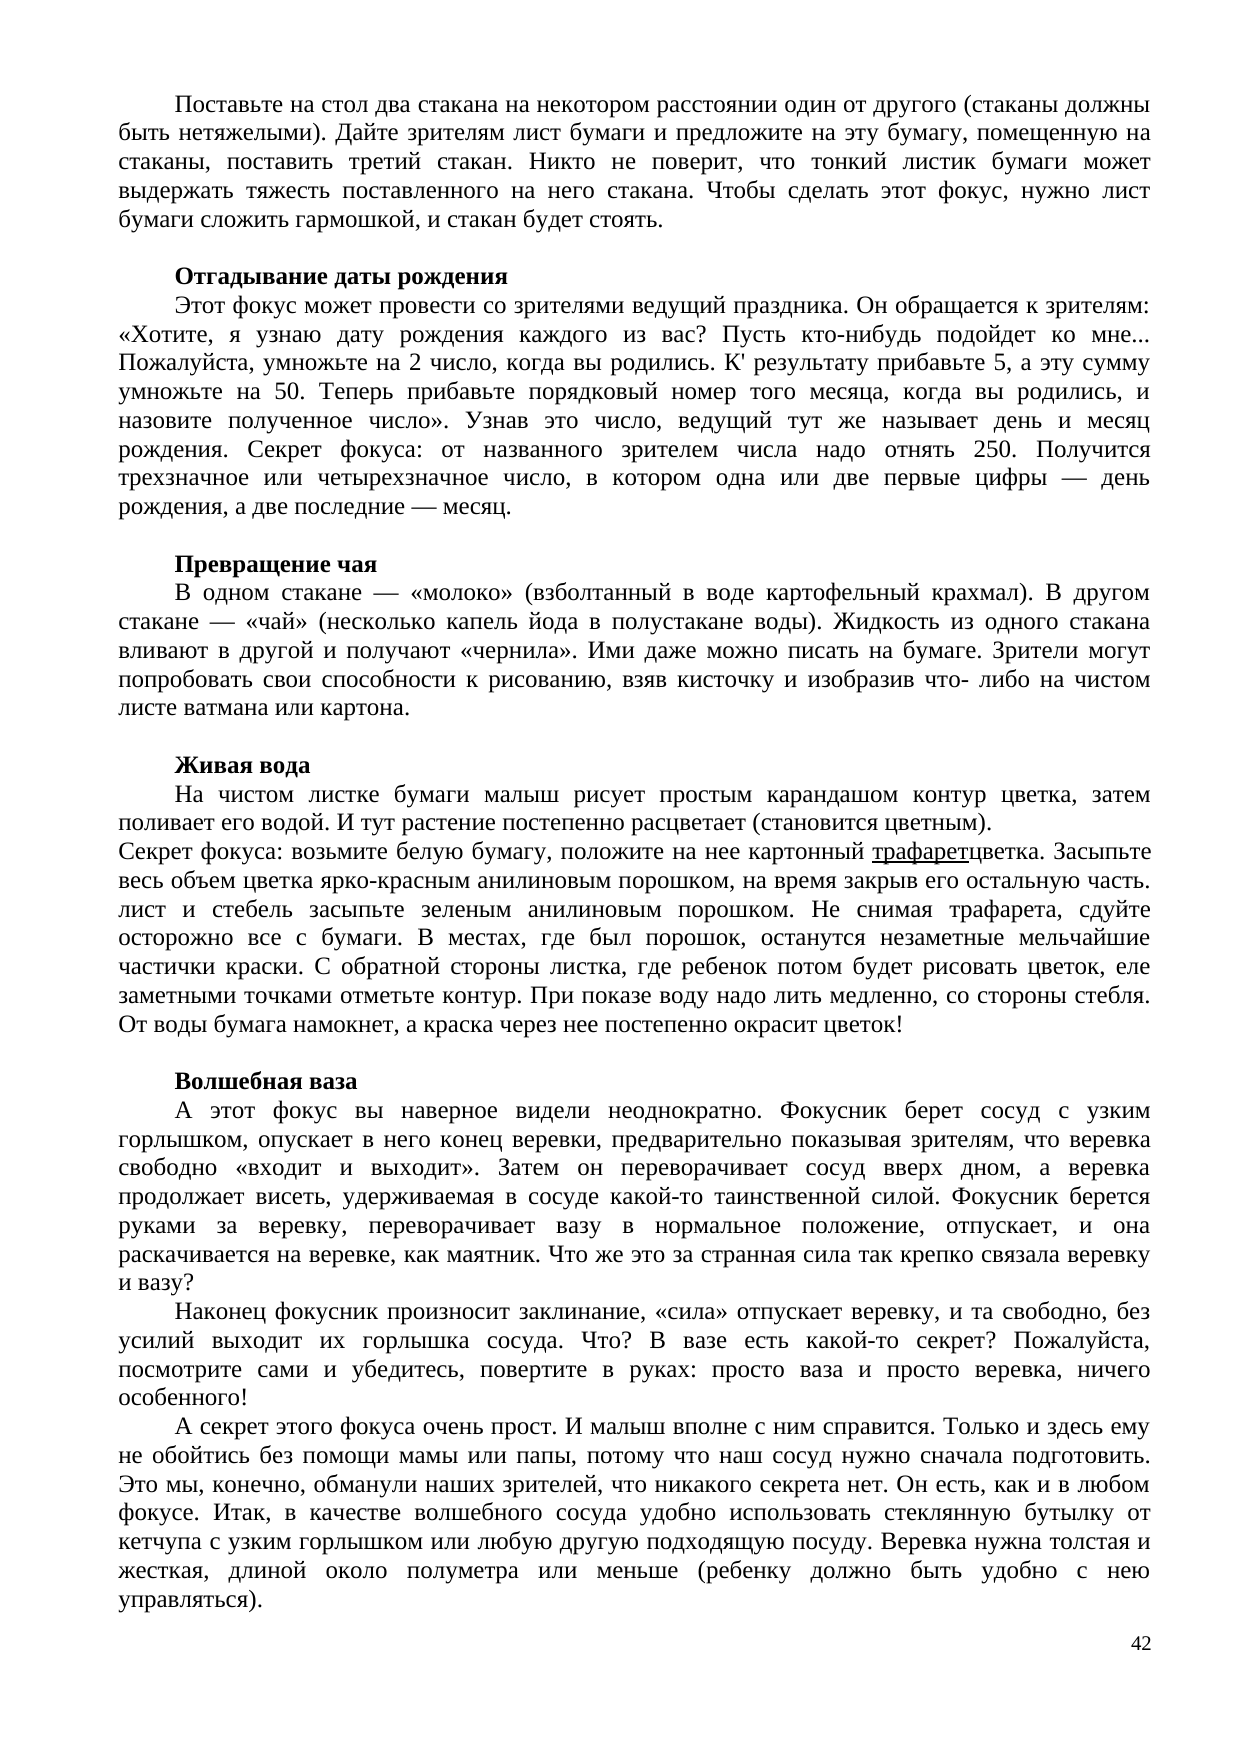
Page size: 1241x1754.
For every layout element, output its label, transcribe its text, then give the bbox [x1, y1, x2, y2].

text Наконец фокусник произносит заклинание, «сила» отпускает веревку, и та свободно, без усилий выходит их горлышка сосуда. Что? В вазе есть какой-то секрет? Пожалуйста, посмотрите сами и убедитесь, повертите в руках: просто ваза и просто веревка, ничего особенного! [118, 1296, 1152, 1411]
text А секрет этого фокуса очень прост. И малыш вполне с ним справится. Только и здесь ему не обойтись без помощи мамы или папы, потому что наш сосуд нужно сначала подготовить. Это мы, конечно, обманули наших зрителей, что никакого секрета нет. Он есть, как и в любом фокусе. Итак, в качестве волшебного сосуда удобно использовать стеклянную бутылку от кетчупа с узким горлышком или любую другую подходящую посуду. Веревка нужна толстая и жесткая, длиной около полуметра или меньше (ребенку должно быть удобно с нею управляться). [118, 1411, 1152, 1612]
text Волшебная ваза [118, 1066, 1152, 1095]
text На чистом листке бумаги малыш рисует простым карандашом контур цветка, затем поливает его водой. И тут растение постепенно расцветает (становится цветным). Секрет фокуса: возьмите белую бумагу, положите на нее картонный трафаретцветка. Засыпьте весь объем цветка ярко-красным анилиновым порошком, на время закрыв его остальную часть. лист и стебель засыпьте зеленым анилиновым порошком. Не снимая трафарета, сдуйте осторожно все с бумаги. В местах, где был порошок, останутся незаметные мельчайшие частички краски. С обратной стороны листка, где ребенок потом будет рисовать цветок, еле заметными точками отметьте контур. При показе воду надо лить медленно, со стороны стебля. От воды бумага намокнет, а краска через нее постепенно окрасит цветок! [118, 779, 1152, 1037]
text В одном стакане — «молоко» (взболтанный в воде картофельный крахмал). В другом стакане — «чай» (несколько капель йода в полустакане воды). Жидкость из одного стакана вливают в другой и получают «чернила». Ими даже можно писать на бумаге. Зрители могут попробовать свои способности к рисованию, взяв кисточку и изобразив что- либо на чистом листе ватмана или картона. [118, 577, 1152, 721]
text Живая вода [118, 750, 1152, 779]
text Поставьте на стол два стакана на некотором расстоянии один от другого (стаканы должны быть нетяжелыми). Дайте зрителям лист бумаги и предложите на эту бумагу, помещенную на стаканы, поставить третий стакан. Никто не поверит, что тонкий листик бумаги может выдержать тяжесть поставленного на него стакана. Чтобы сделать этот фокус, нужно лист бумаги сложить гармошкой, и стакан будет стоять. [118, 89, 1152, 232]
text Превращение чая [118, 549, 1152, 577]
text Этот фокус может провести со зрителями ведущий праздника. Он обращается к зрителям: «Хотите, я узнаю дату рождения каждого из вас? Пусть кто-нибудь подойдет ко мне... Пожалуйста, умножьте на 2 число, когда вы родились. К' результату прибавьте 5, а эту сумму умножьте на 50. Теперь прибавьте порядковый номер того месяца, когда вы родились, и назовите полученное число». Узнав это число, ведущий тут же называет день и месяц рождения. Секрет фокуса: от названного зрителем числа надо отнять 250. Получится трехзначное или четырехзначное число, в котором одна или две первые цифры — день рождения, а две последние — месяц. [118, 290, 1152, 520]
text Отгадывание даты рождения [118, 261, 1152, 290]
text А этот фокус вы наверное видели неоднократно. Фокусник берет сосуд с узким горлышком, опускает в него конец веревки, предварительно показывая зрителям, что веревка свободно «входит и выходит». Затем он переворачивает сосуд вверх дном, а веревка продолжает висеть, удерживаемая в сосуде какой-то таинственной силой. Фокусник берется руками за веревку, переворачивает вазу в нормальное положение, отпускает, и она раскачивается на веревке, как маятник. Что же это за странная сила так крепко связала веревку и вазу? [118, 1095, 1152, 1296]
